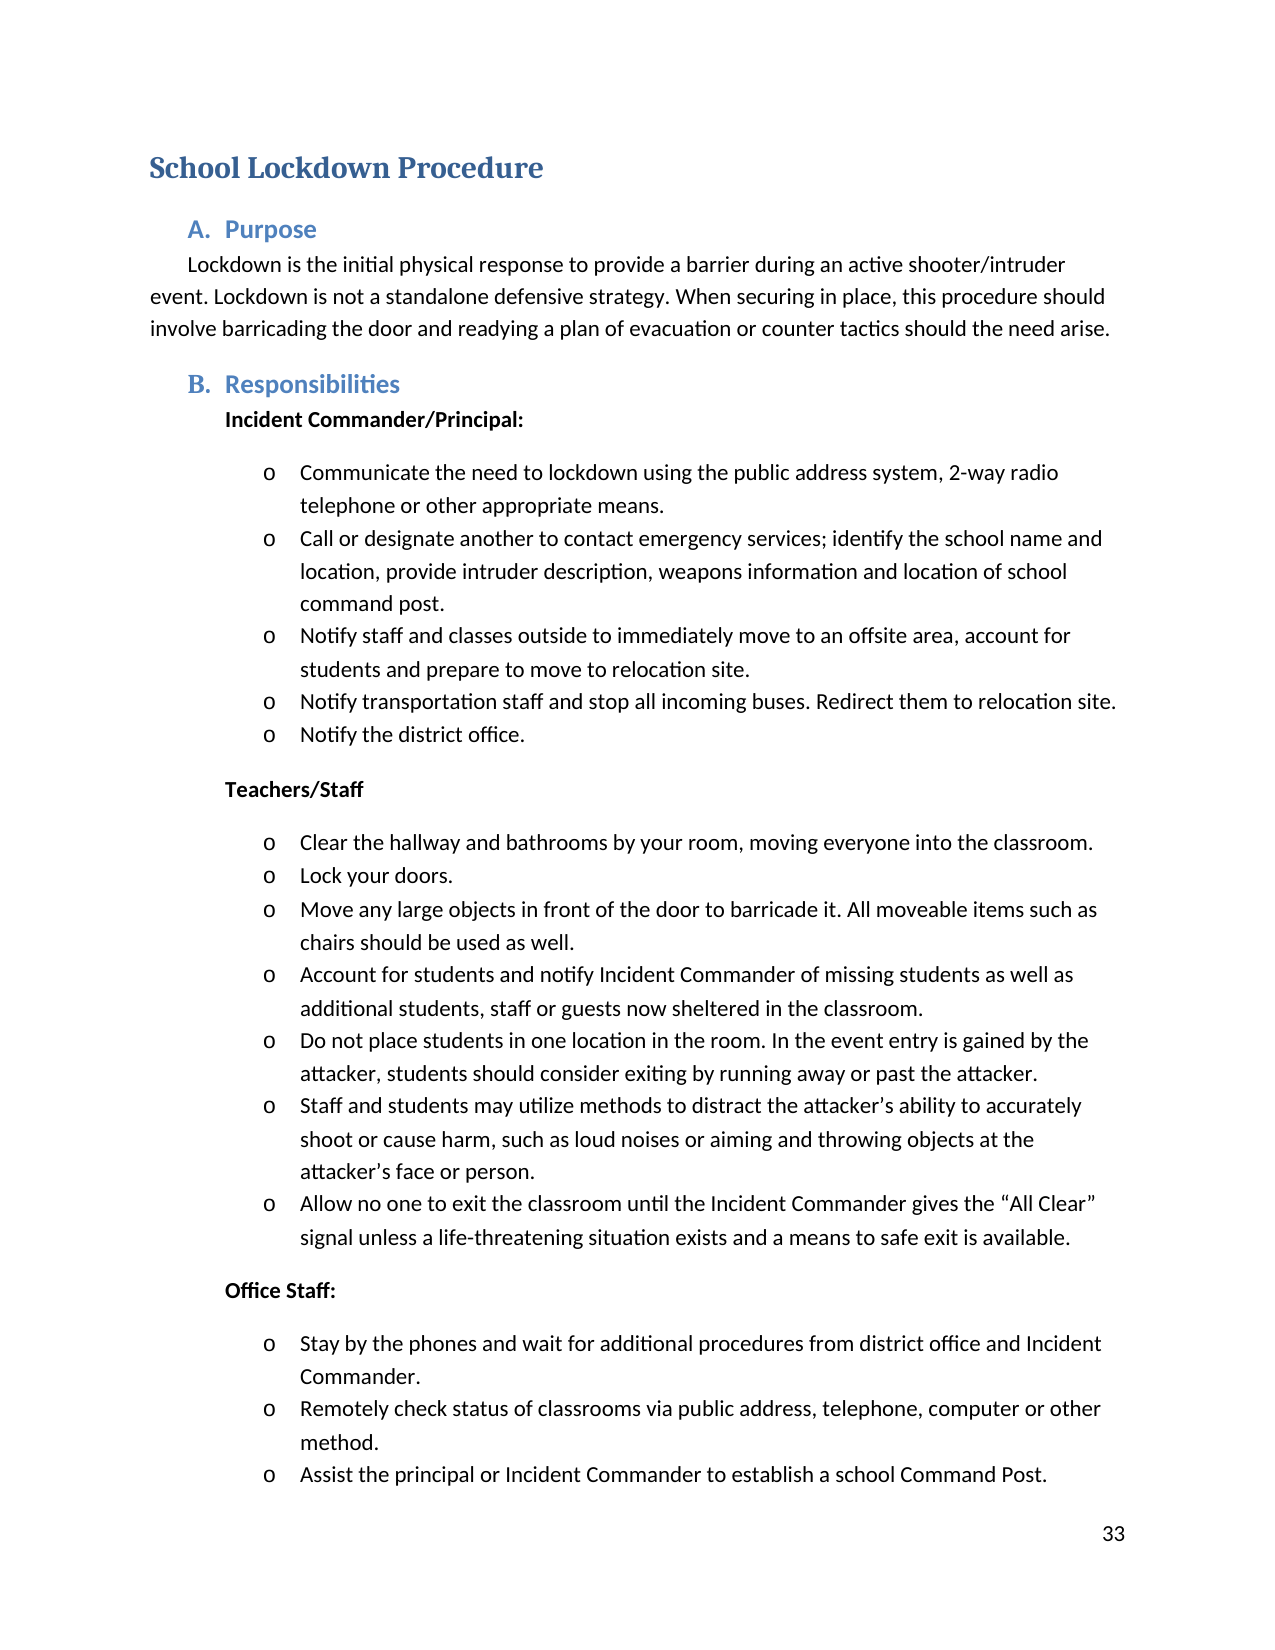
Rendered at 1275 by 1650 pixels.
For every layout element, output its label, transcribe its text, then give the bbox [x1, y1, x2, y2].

list Staff and students may utilize methods to distract the attacker’s ability to accurately shoot or cause harm, such as loud noises or aiming and throwing objects at the attacker’s face or person. [262, 1092, 1125, 1185]
list Move any large objects in front of the door to barricade it. All moveable items such as chairs should be used as well. [262, 895, 1125, 956]
list Remotely check status of classrooms via public address, telephone, computer or other method. [262, 1394, 1125, 1456]
list Notify the district office. [262, 721, 1125, 750]
text Office Staff: [225, 1276, 1125, 1304]
list Stay by the phones and wait for additional procedures from district office and Incident Commander. [262, 1329, 1125, 1390]
list Communicate the need to lockdown using the public address system, 2-way radio telephone or other appropriate means. [262, 458, 1125, 520]
list Notify transportation staff and stop all incoming buses. Redirect them to relocation site. [262, 687, 1125, 716]
subtitle Responsibilities [187, 367, 1125, 400]
list Account for students and notify Incident Commander of missing students as well as additional students, staff or guests now sheltered in the classroom. [262, 961, 1125, 1022]
text Teachers/Staff [187, 775, 1125, 803]
list Assist the principal or Incident Commander to establish a school Command Post. [262, 1460, 1125, 1489]
text Lockdown is the initial physical response to provide a barrier during an active shooter/intruder event. Lockdown is not a standalone defensive strategy. When securing in place, this procedure should involve barricading the door and readying a plan of evacuation or counter tactics should the need arise. [150, 250, 1125, 342]
subtitle School Lockdown Procedure [150, 150, 1125, 186]
text Incident Commander/Principal: [225, 405, 1125, 433]
list Call or designate another to contact emergency services; identify the school name and location, provide intruder description, weapons information and location of school command post. [262, 524, 1125, 617]
list Do not place students in one location in the room. In the event entry is gained by the attacker, students should consider exiting by running away or past the attacker. [262, 1026, 1125, 1087]
list Lock your doors. [262, 862, 1125, 891]
list Clear the hallway and bathrooms by your room, moving everyone into the classroom. [262, 828, 1125, 857]
list Allow no one to exit the classroom until the Incident Commander gives the “All Clear” signal unless a life-threatening situation exists and a means to safe exit is available. [262, 1189, 1125, 1251]
subtitle Purpose [187, 212, 1125, 245]
list Notify staff and classes outside to immediately move to an offsite area, account for students and prepare to move to relocation site. [262, 622, 1125, 683]
